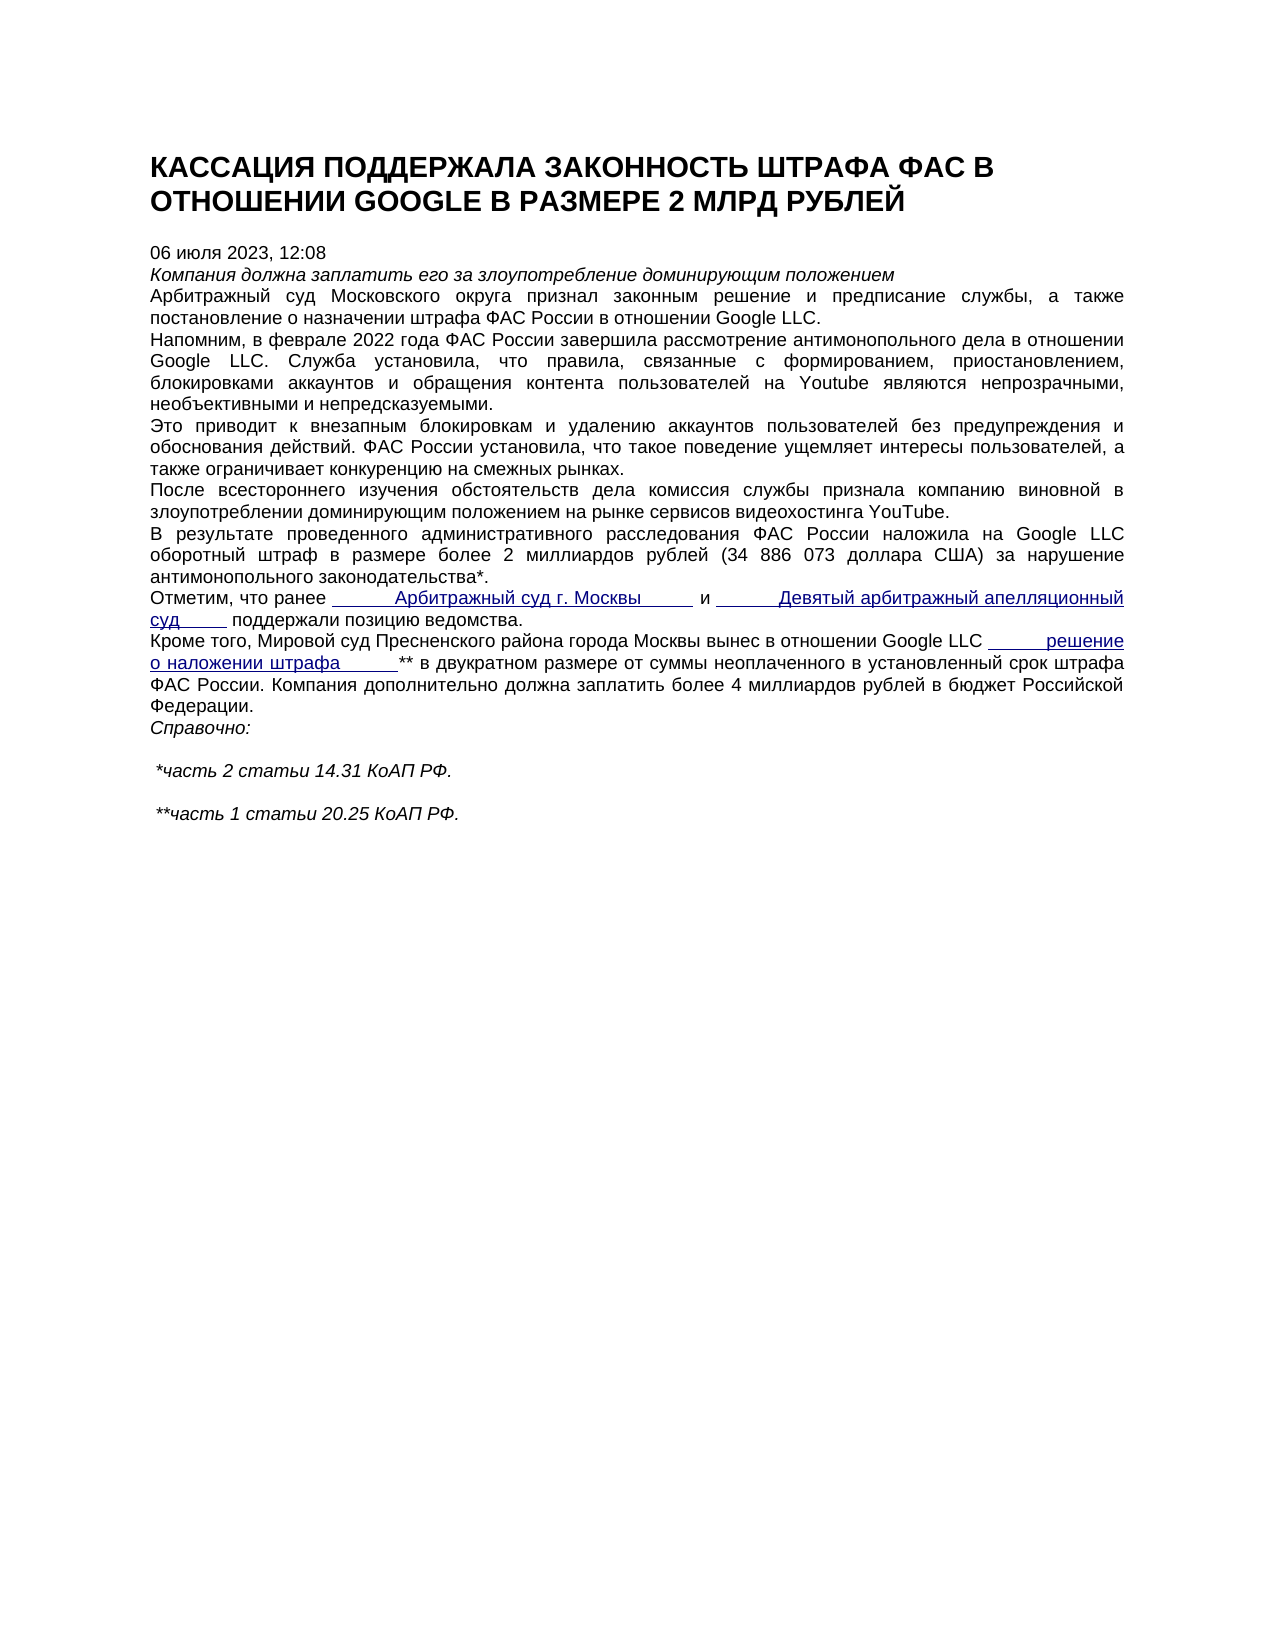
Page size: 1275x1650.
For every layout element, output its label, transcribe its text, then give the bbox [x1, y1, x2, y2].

text Это приводит к внезапным блокировкам и удалению аккаунтов пользователей без предупреждения и обоснования действий. ФАС России установила, что такое поведение ущемляет интересы пользователей, а также ограничивает конкуренцию на смежных рынках. [150, 414, 1125, 479]
text 06 июля 2023, 12:08 [150, 242, 1125, 264]
text После всестороннего изучения обстоятельств дела комиссия службы признала компанию виновной в злоупотреблении доминирующим положением на рынке сервисов видеохостинга YouTube. [150, 479, 1125, 522]
text Арбитражный суд Московского округа признал законным решение и предписание службы, а также постановление о назначении штрафа ФАС России в отношении Google LLC. [150, 285, 1125, 328]
text Компания должна заплатить его за злоупотребление доминирующим положением [150, 264, 1125, 285]
text В результате проведенного административного расследования ФАС России наложила на Google LLC оборотный штраф в размере более 2 миллиардов рублей (34 886 073 доллара США) за нарушение антимонопольного законодательства*. [150, 522, 1125, 587]
text Справочно: *часть 2 статьи 14.31 КоАП РФ. **часть 1 статьи 20.25 КоАП РФ. [150, 803, 1125, 824]
text Отметим, что ранее Арбитражный суд г. Москвы и Девятый арбитражный апелляционный суд поддержали позицию ведомства. [150, 587, 1125, 630]
subtitle Кассация поддержала законность штрафа ФАС в отношении Google в размере 2 млрд рублей [150, 150, 1125, 217]
text Кроме того, Мировой суд Пресненского района города Москвы вынес в отношении Google LLC решение о наложении штрафа ** в двукратном размере от суммы неоплаченного в установленный срок штрафа ФАС России. Компания дополнительно должна заплатить более 4 миллиардов рублей в бюджет Российской Федерации. [150, 630, 1125, 716]
text Напомним, в феврале 2022 года ФАС России завершила рассмотрение антимонопольного дела в отношении Google LLC. Служба установила, что правила, связанные с формированием, приостановлением, блокировками аккаунтов и обращения контента пользователей на Youtube являются непрозрачными, необъективными и непредсказуемыми. [150, 328, 1125, 414]
